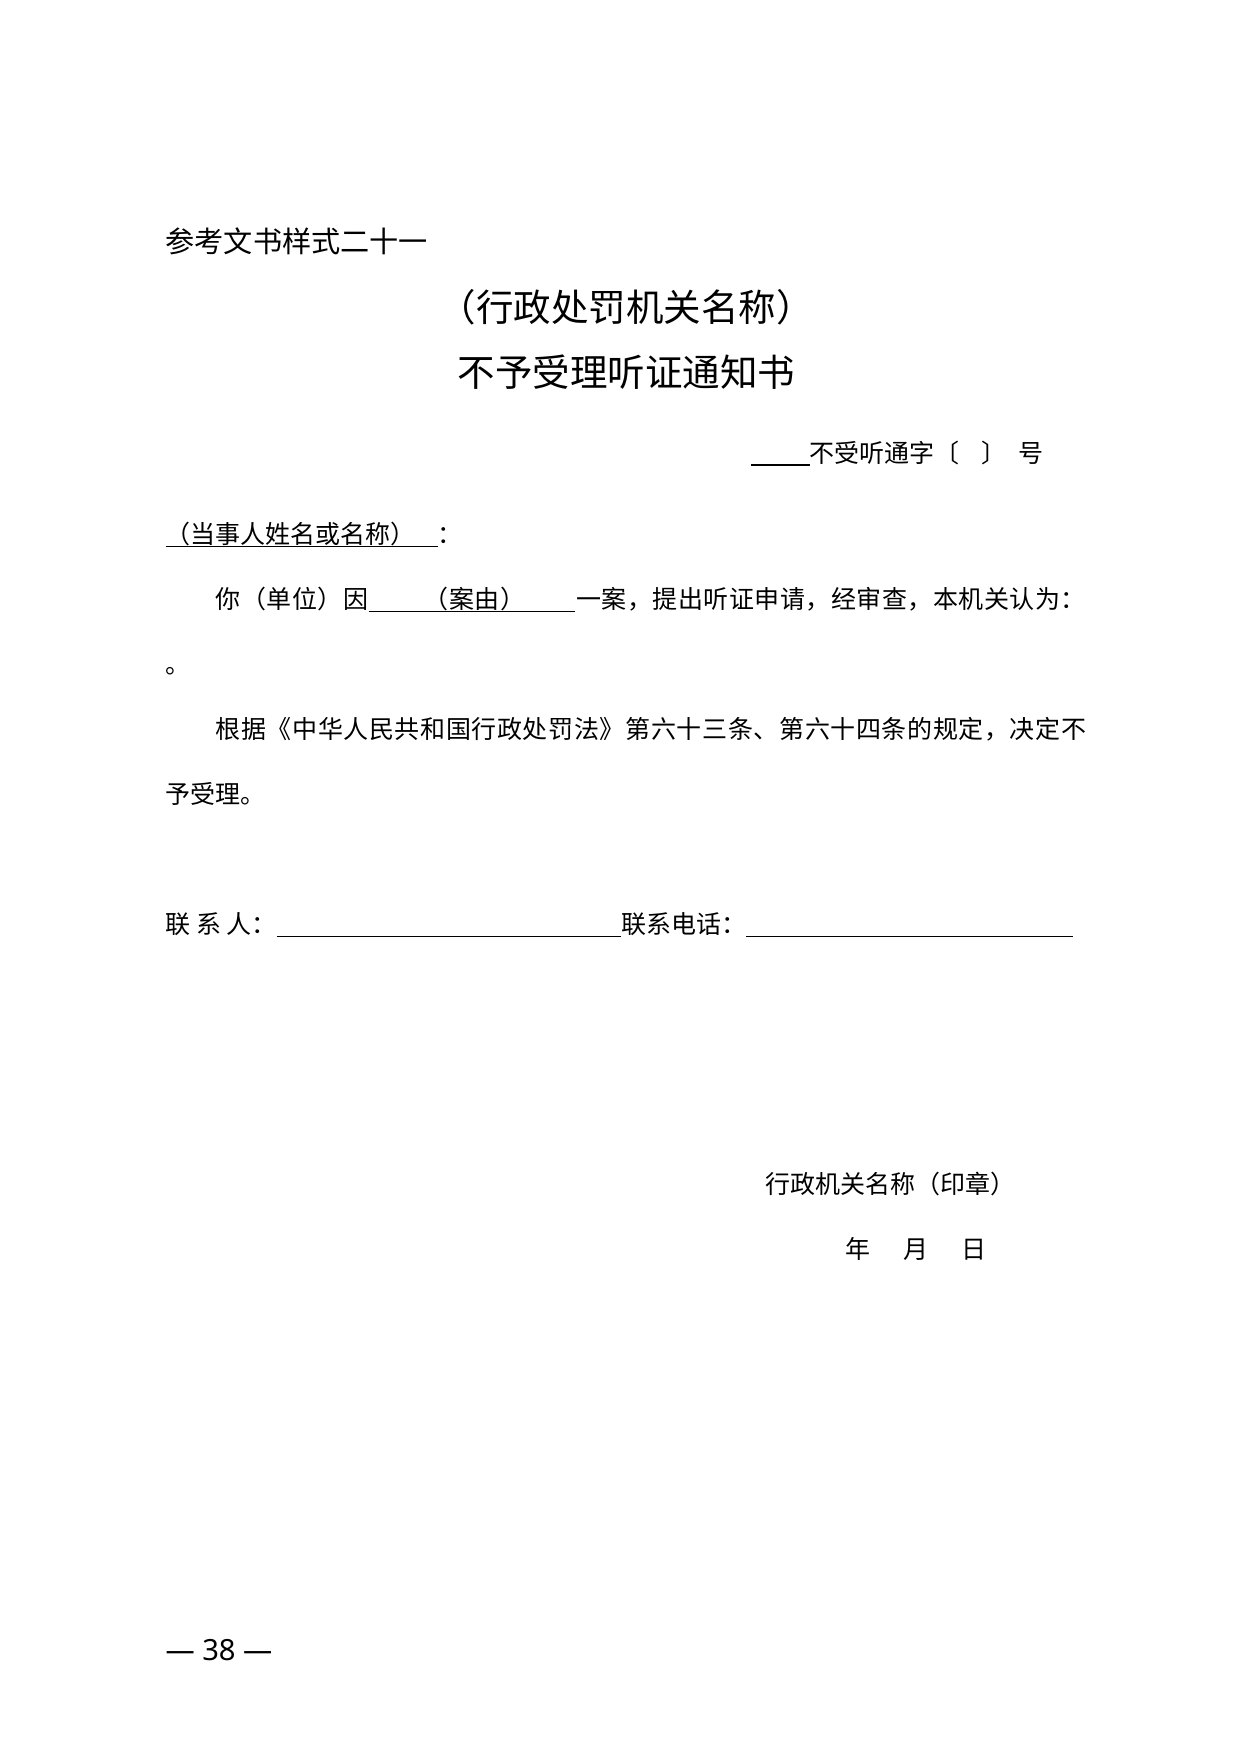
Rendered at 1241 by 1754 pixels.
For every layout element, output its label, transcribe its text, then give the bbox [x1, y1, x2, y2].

text 行政机关名称（印章） [165, 1150, 1087, 1215]
text 不予受理听证通知书 [165, 338, 1087, 403]
text 年 月 日 [165, 1215, 986, 1280]
subtitle 不受听通字〔 〕 号 [165, 419, 1043, 484]
text （当事人姓名或名称） ： [165, 500, 1087, 565]
text 参考文书样式二十一 [165, 208, 1087, 273]
text （行政处罚机关名称） [165, 273, 1087, 338]
text 根据《中华人民共和国行政处罚法》第六十三条、第六十四条的规定，决定不予受理。 [165, 695, 1087, 825]
text 你（单位）因 （案由） 一案，提出听证申请，经审查，本机关认为： 。 [165, 565, 1087, 695]
text 联 系 人： 联系电话： [165, 890, 1048, 955]
